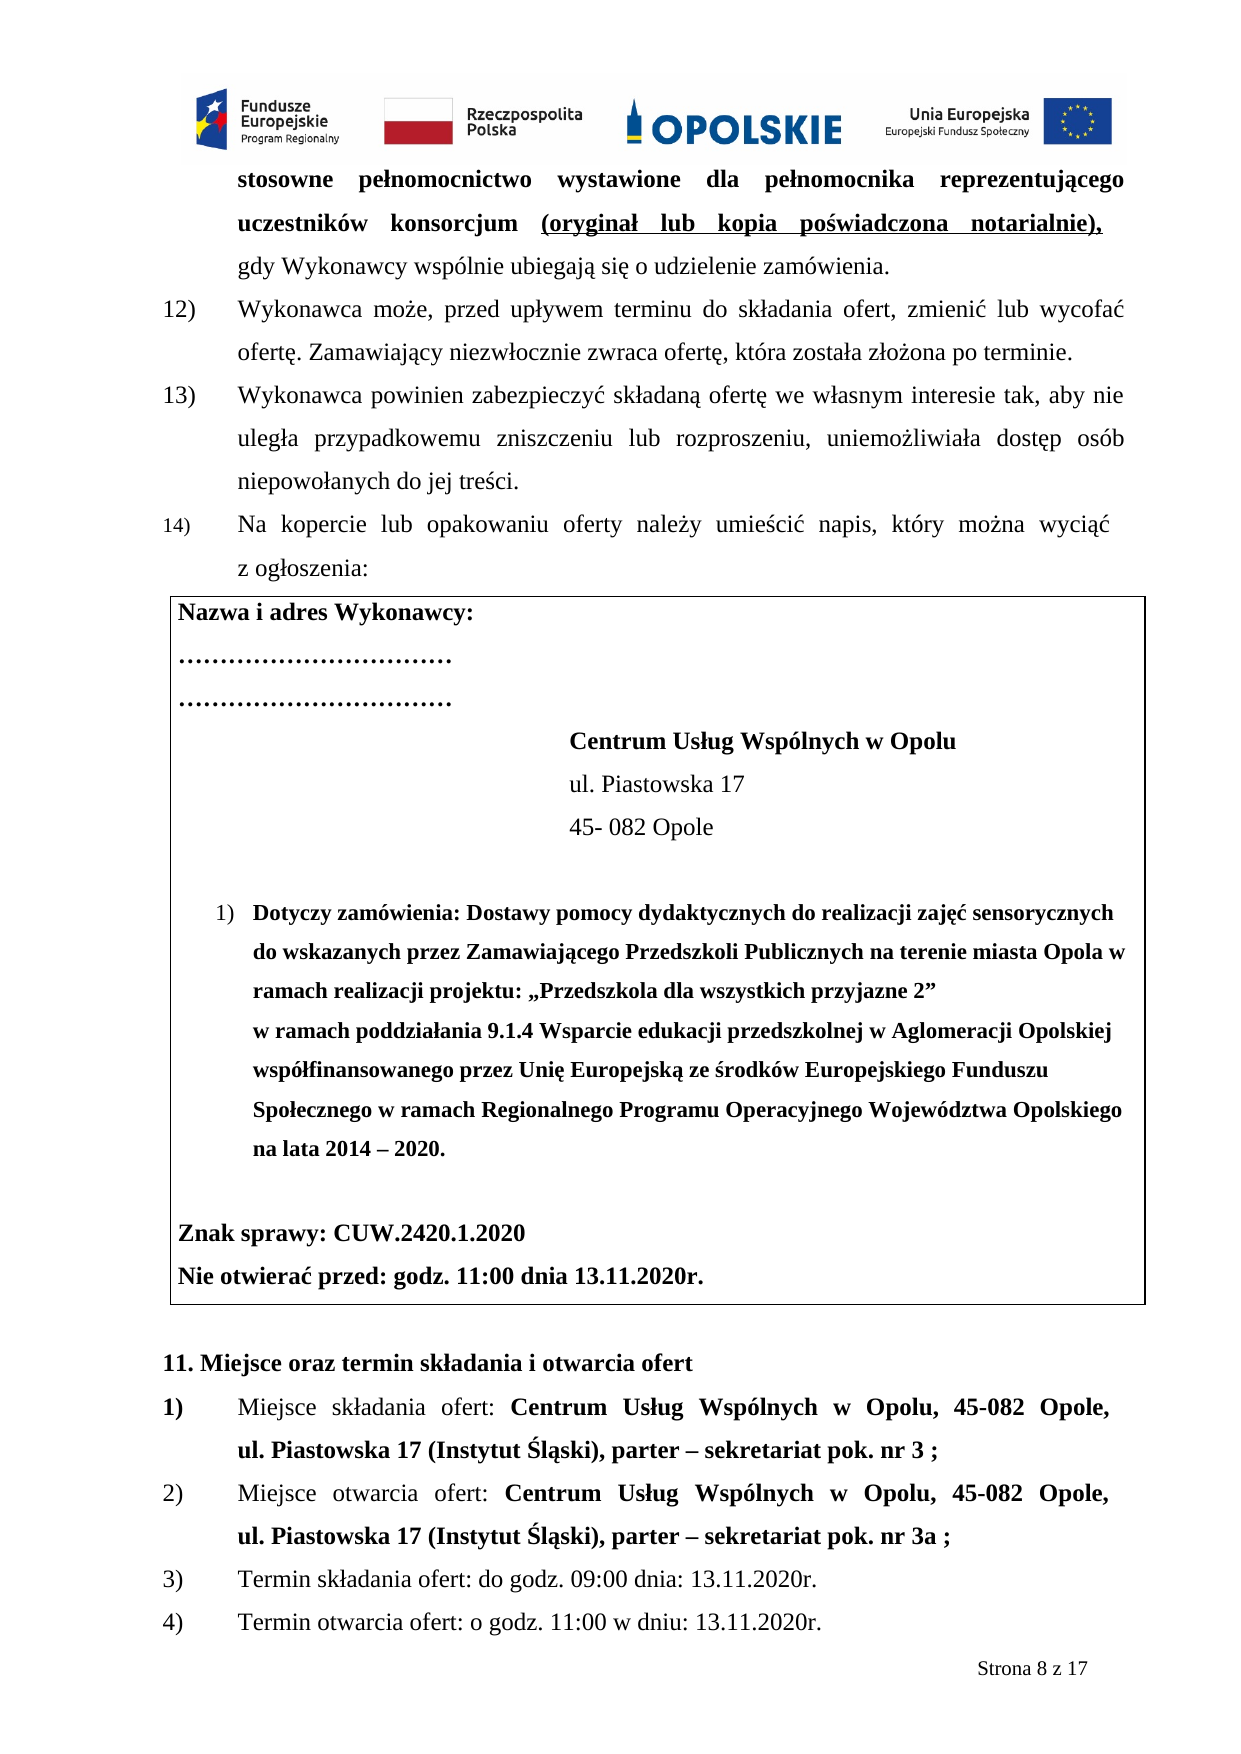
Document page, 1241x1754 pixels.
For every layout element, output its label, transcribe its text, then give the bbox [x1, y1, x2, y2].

list Termin składania ofert: do godz. 09:00 dnia: 13.11.2020r. [162, 1564, 1125, 1593]
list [237, 165, 1125, 279]
list Wykonawca powinien zabezpieczyć składaną ofertę we własnym interesie tak, aby nie uległa przypadkowemu zniszczeniu lub rozproszeniu, uniemożliwiała dostęp osób niepowołanych do jej treści. [162, 380, 1125, 495]
list Miejsce składania ofert: Centrum Usług Wspólnych w Opolu, 45-082 Opole, ul. Piastowska 17 (Instytut Śląski), parter – sekretariat pok. nr 3 ; [162, 1392, 1125, 1463]
list Na kopercie lub opakowaniu oferty należy umieścić napis, który można wyciąć z ogłoszenia: [162, 509, 1125, 581]
text 11. Miejsce oraz termin składania i otwarcia ofert [162, 1348, 1125, 1377]
table_header Nazwa i adres Wykonawcy: …………………………… …………………………… Centrum Usług Wspólnych w Opolu ul. Piastowska 17 45- 082 Opole Dotyczy zamówienia: Dostawy pomocy dydaktycznych do realizacji zajęć sensorycznych do wskazanych przez Zamawiającego Przedszkoli Publicznych na terenie miasta Opola w ramach realizacji projektu: „Przedszkola dla wszystkich przyjazne 2” w ramach poddziałania 9.1.4 Wsparcie edukacji przedszkolnej w Aglomeracji Opolskiej współfinansowanego przez Unię Europejską ze środków Europejskiego Funduszu Społecznego w ramach Regionalnego Programu Operacyjnego Województwa Opolskiego na lata 2014 – 2020. Znak sprawy: CUW.2420.1.2020 Nie otwierać przed: godz. 11:00 dnia 13.11.2020r. [171, 597, 1144, 1304]
list Wykonawca może, przed upływem terminu do składania ofert, zmienić lub wycofać ofertę. Zamawiający niezwłocznie zwraca ofertę, która została złożona po terminie. [162, 294, 1125, 366]
list Termin otwarcia ofert: o godz. 11:00 w dniu: 13.11.2020r. [162, 1607, 1125, 1636]
list Miejsce otwarcia ofert: Centrum Usług Wspólnych w Opolu, 45-082 Opole, ul. Piastowska 17 (Instytut Śląski), parter – sekretariat pok. nr 3a ; [162, 1478, 1125, 1550]
